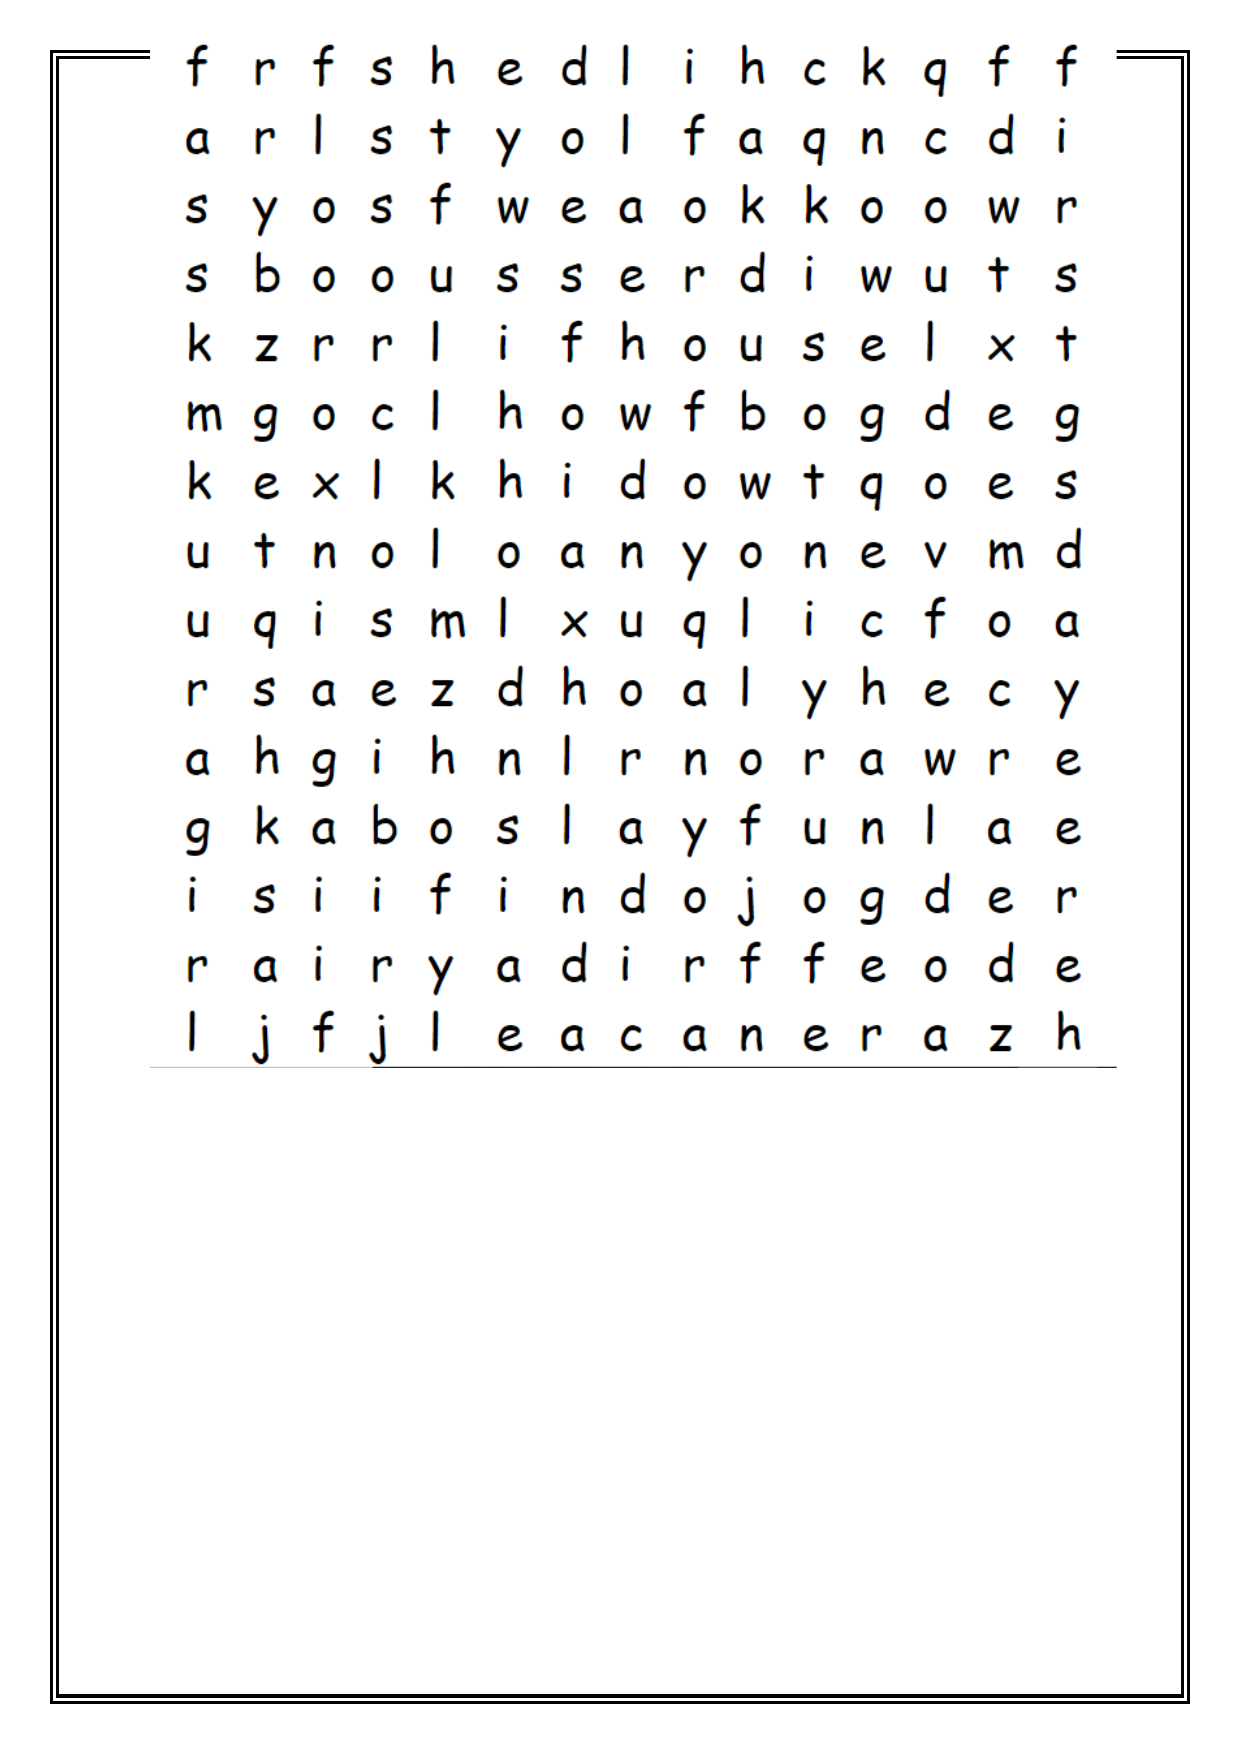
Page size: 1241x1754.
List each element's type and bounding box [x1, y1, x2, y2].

picture [150, 0, 1117, 1068]
